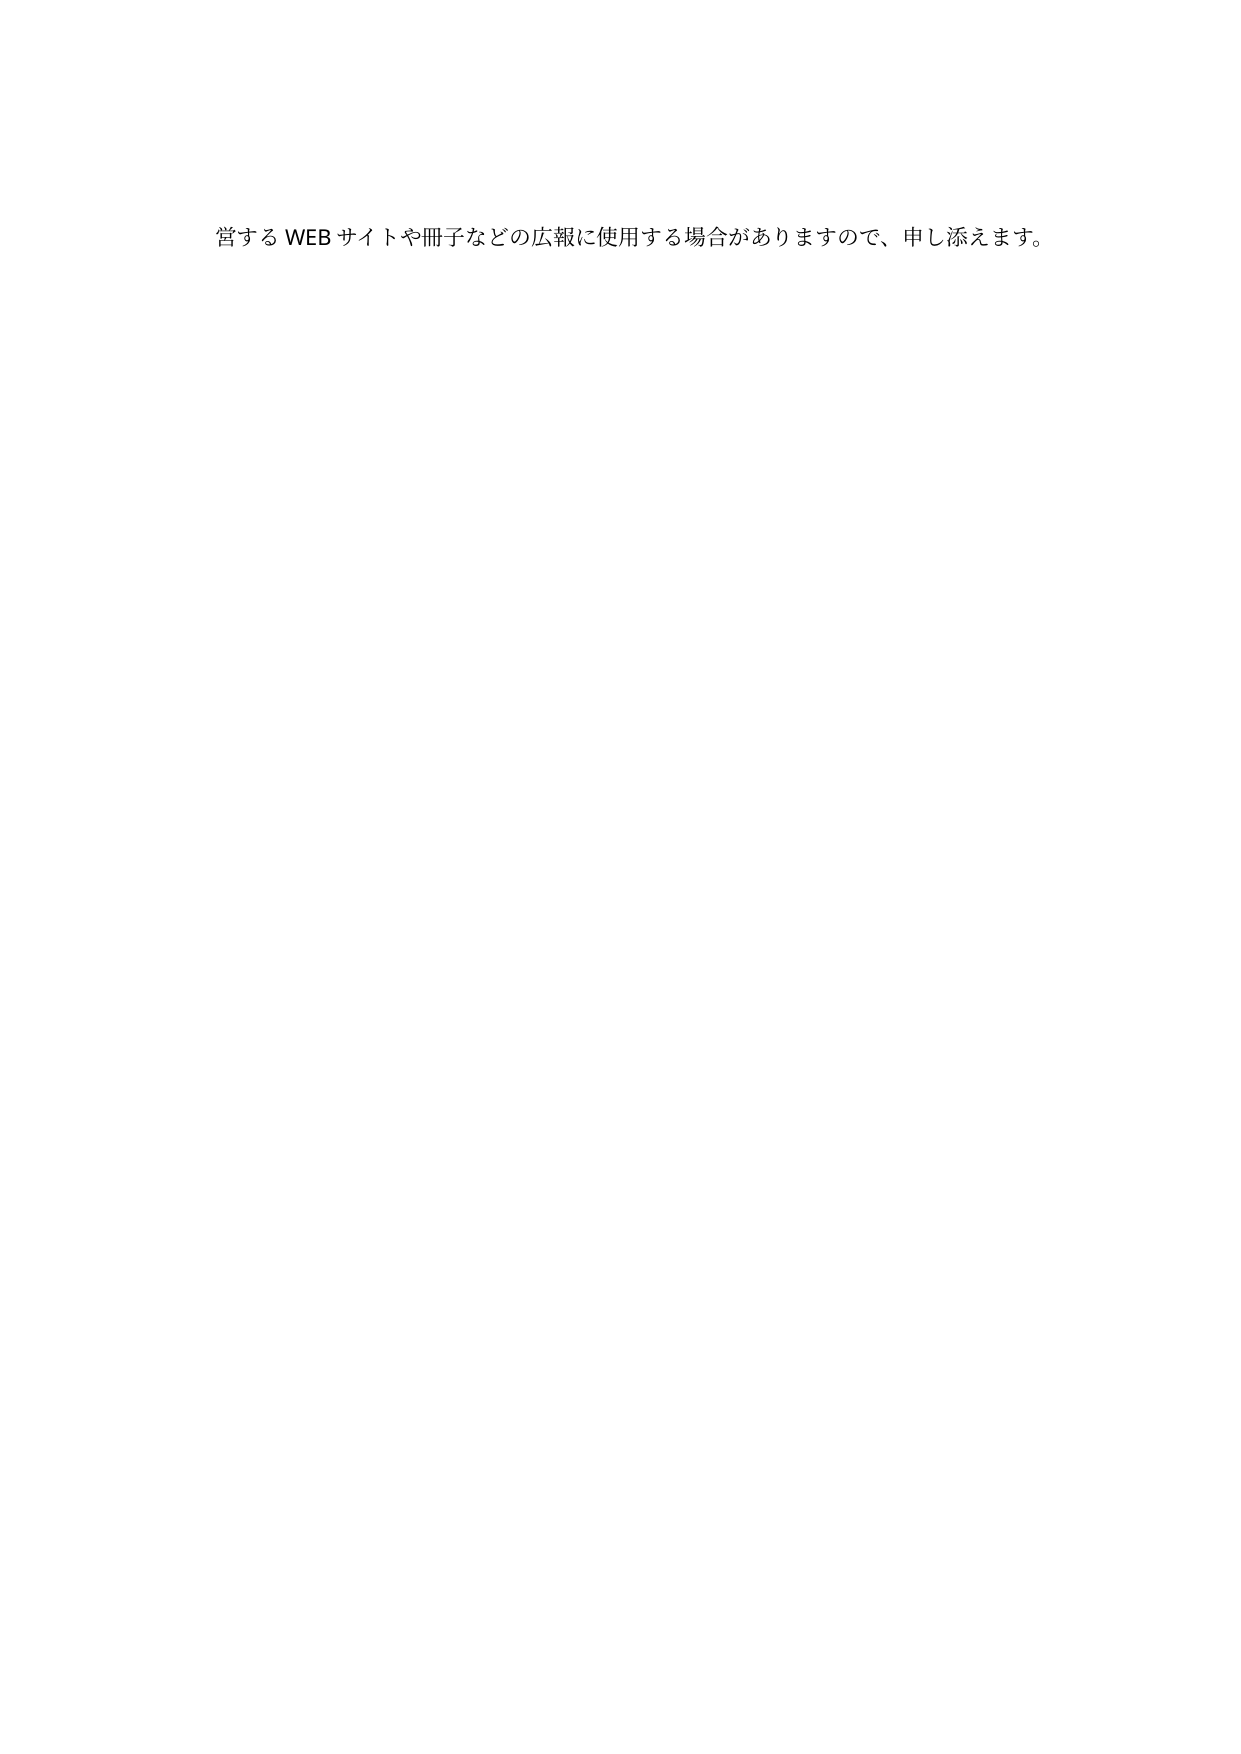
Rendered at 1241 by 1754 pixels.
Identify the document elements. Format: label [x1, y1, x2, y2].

list [177, 217, 1063, 254]
